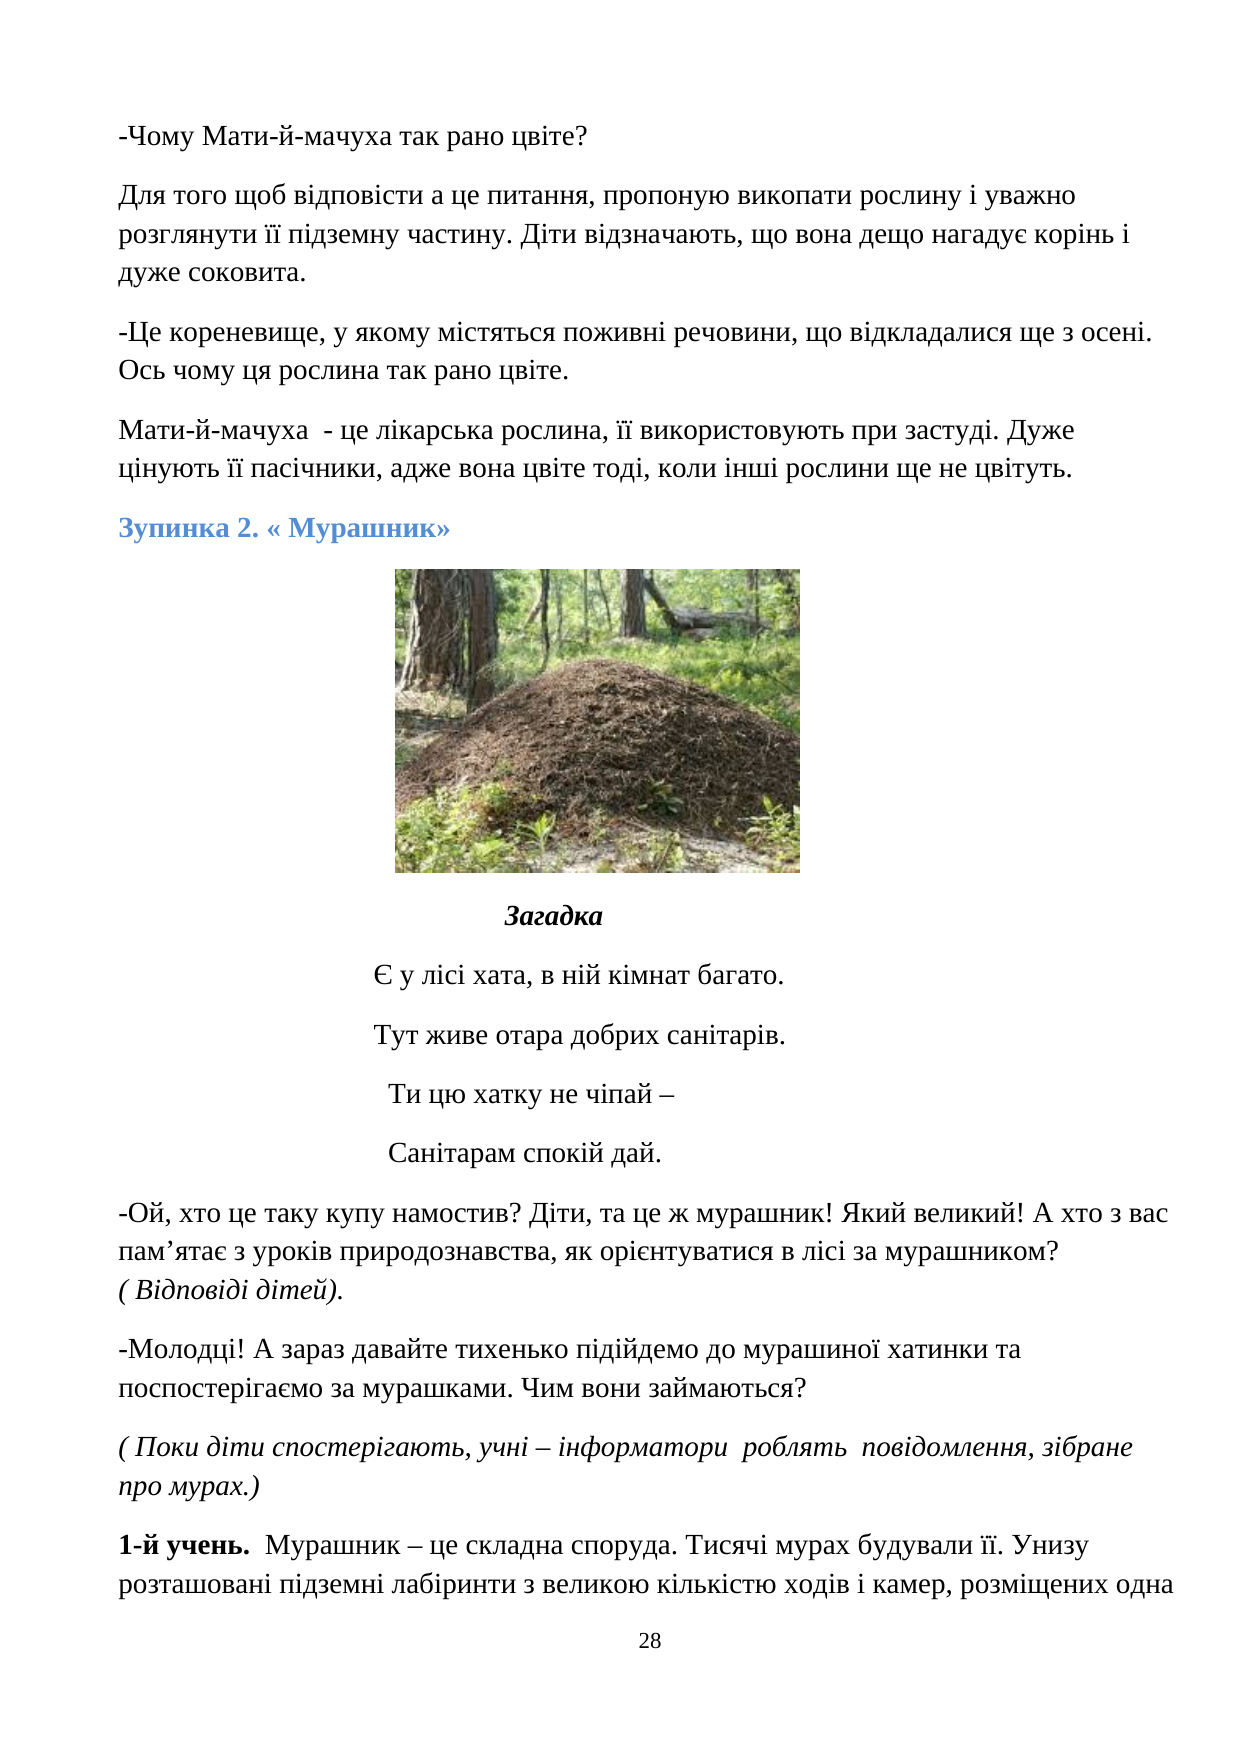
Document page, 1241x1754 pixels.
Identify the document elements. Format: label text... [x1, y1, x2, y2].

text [118, 1527, 1181, 1599]
text Загадка [118, 898, 1181, 932]
picture [395, 569, 800, 873]
text Тут живе отара добрих санітарів. [118, 1017, 1181, 1050]
text -Чому Мати-й-мачуха так рано цвіте? [118, 118, 1181, 152]
text Для того щоб відповісти а це питання, пропоную викопати рослину і уважно розглянути її підземну частину. Діти відзначають, що вона дещо нагадує корінь і дуже соковита. [118, 177, 1181, 288]
text Санітарам спокій дай. [118, 1136, 1181, 1169]
text ( Поки діти спостерігають, учні – інформатори роблять повідомлення, зібране про мурах.) [118, 1429, 1181, 1501]
text Мати-й-мачуха - це лікарська рослина, її використовують при застуді. Дуже цінують її пасічники, адже вона цвіте тоді, коли інші рослини ще не цвітуть. [118, 412, 1181, 484]
text Ти цю хатку не чіпай – [118, 1076, 1181, 1110]
text Є у лісі хата, в ній кімнат багато. [118, 957, 1181, 991]
text -Ой, хто це таку купу намостив? Діти, та це ж мурашник! Який великий! А хто з вас пам’ятає з уроків природознавства, як орієнтуватися в лісі за мурашником? ( Відповіді дітей). [118, 1195, 1181, 1306]
text -Це кореневище, у якому містяться поживні речовини, що відкладалися ще з осені. Ось чому ця рослина так рано цвіте. [118, 314, 1181, 386]
text Зупинка 2. « Мурашник» [118, 510, 1181, 543]
text -Молодці! А зараз давайте тихенько підійдемо до мурашиної хатинки та поспостерігаємо за мурашками. Чим вони займаються? [118, 1331, 1181, 1403]
